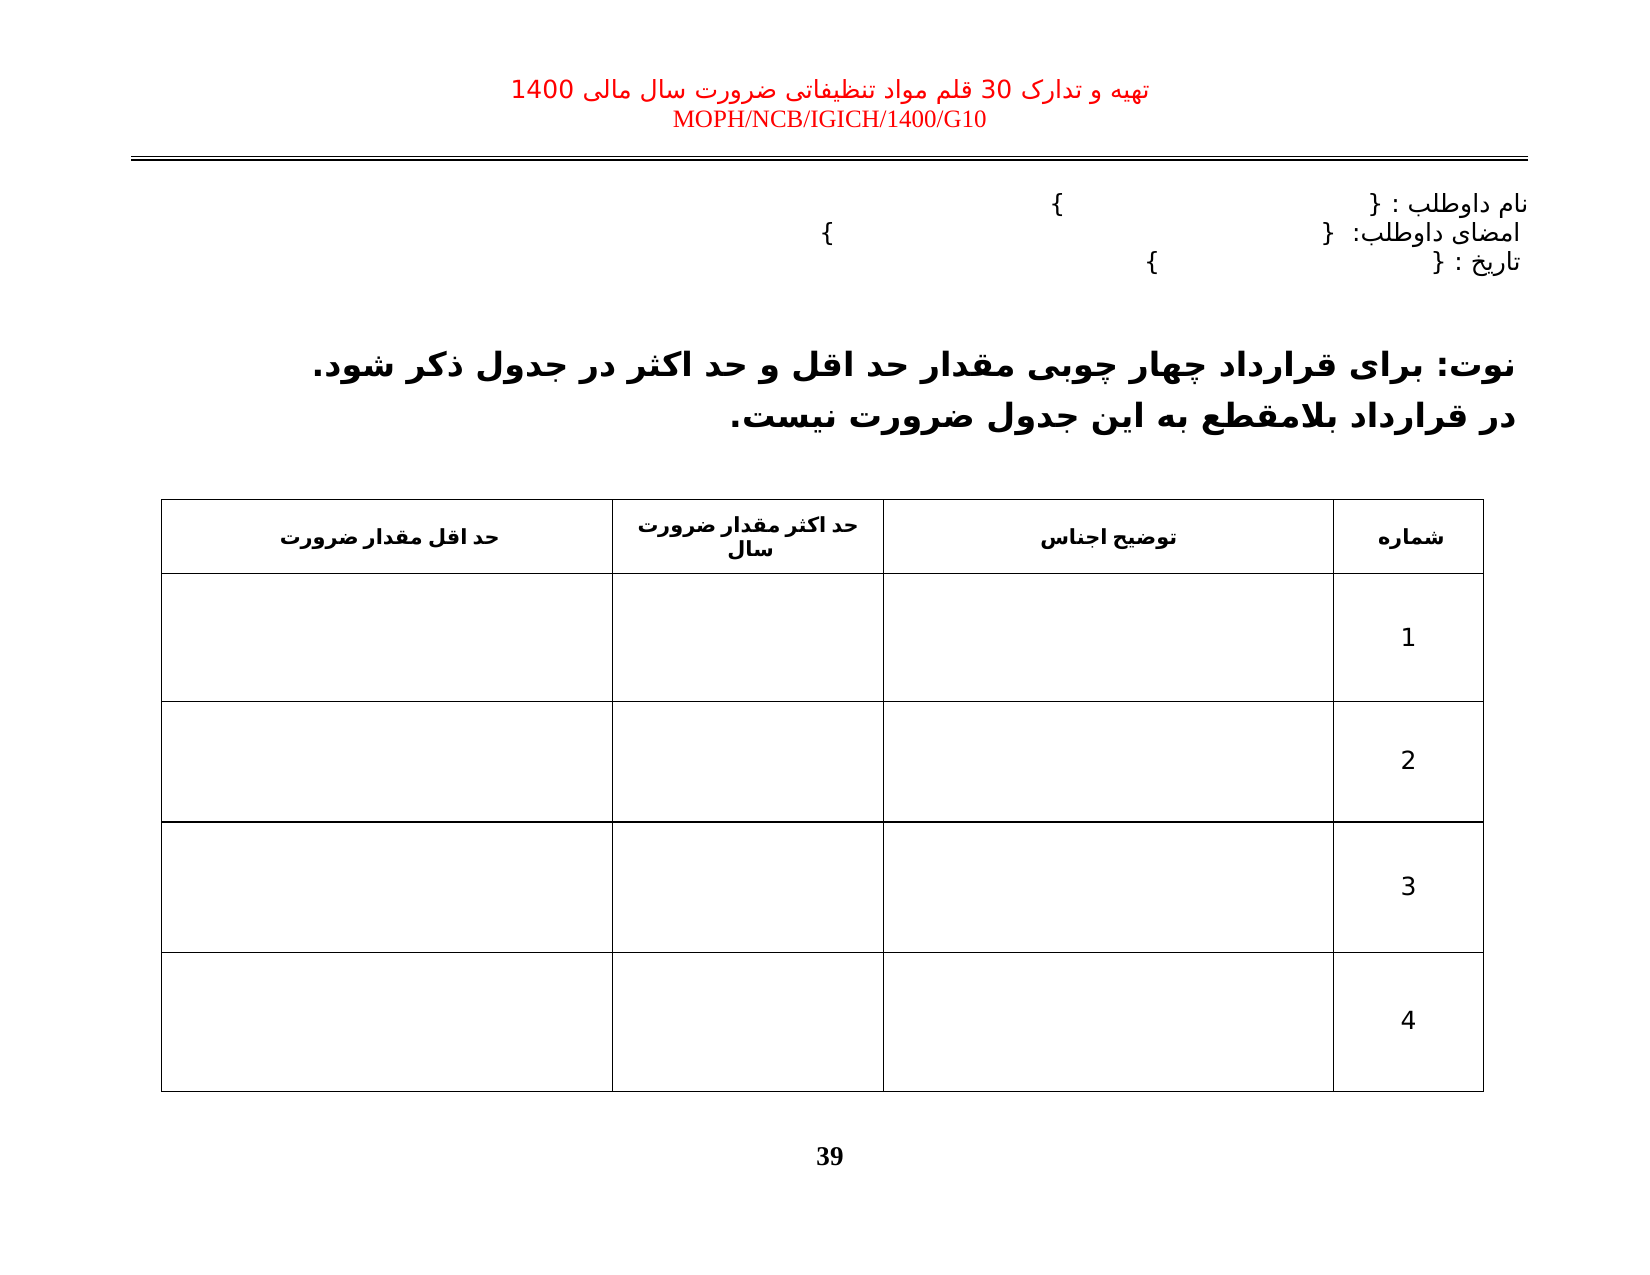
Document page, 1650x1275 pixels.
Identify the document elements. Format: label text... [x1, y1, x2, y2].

table_header شماره [1334, 500, 1483, 573]
table_cell 2 [1334, 702, 1483, 821]
table_cell [162, 953, 612, 1091]
text نام داوطلب : { } [131, 189, 1528, 218]
text امضای داوطلب: { } [131, 218, 1528, 248]
table_cell [613, 823, 883, 952]
table_cell [884, 574, 1333, 701]
table_cell [162, 574, 612, 701]
table_cell [613, 574, 883, 701]
table_cell [613, 702, 883, 821]
table_cell [162, 823, 612, 952]
table_cell [884, 953, 1333, 1091]
table_header توضیح اجناس [884, 500, 1333, 573]
table_cell [884, 702, 1333, 821]
table_cell 3 [1334, 823, 1483, 952]
text تاریخ : { } [131, 248, 1528, 277]
table_cell [613, 953, 883, 1091]
text در قرارداد بلامقطع به این جدول ضرورت نیست. [131, 397, 1517, 436]
table_cell 4 [1334, 953, 1483, 1091]
table_cell 1 [1334, 574, 1483, 701]
table_cell [884, 823, 1333, 952]
text نوت: برای قرارداد چهار چوبی مقدار حد اقل و حد اکثر در جدول ذکر شود. [131, 346, 1517, 384]
table_cell [162, 702, 612, 821]
table_header حد اکثر مقدار ضرورت سال [613, 500, 883, 573]
table_header حد اقل مقدار ضرورت [162, 500, 612, 573]
